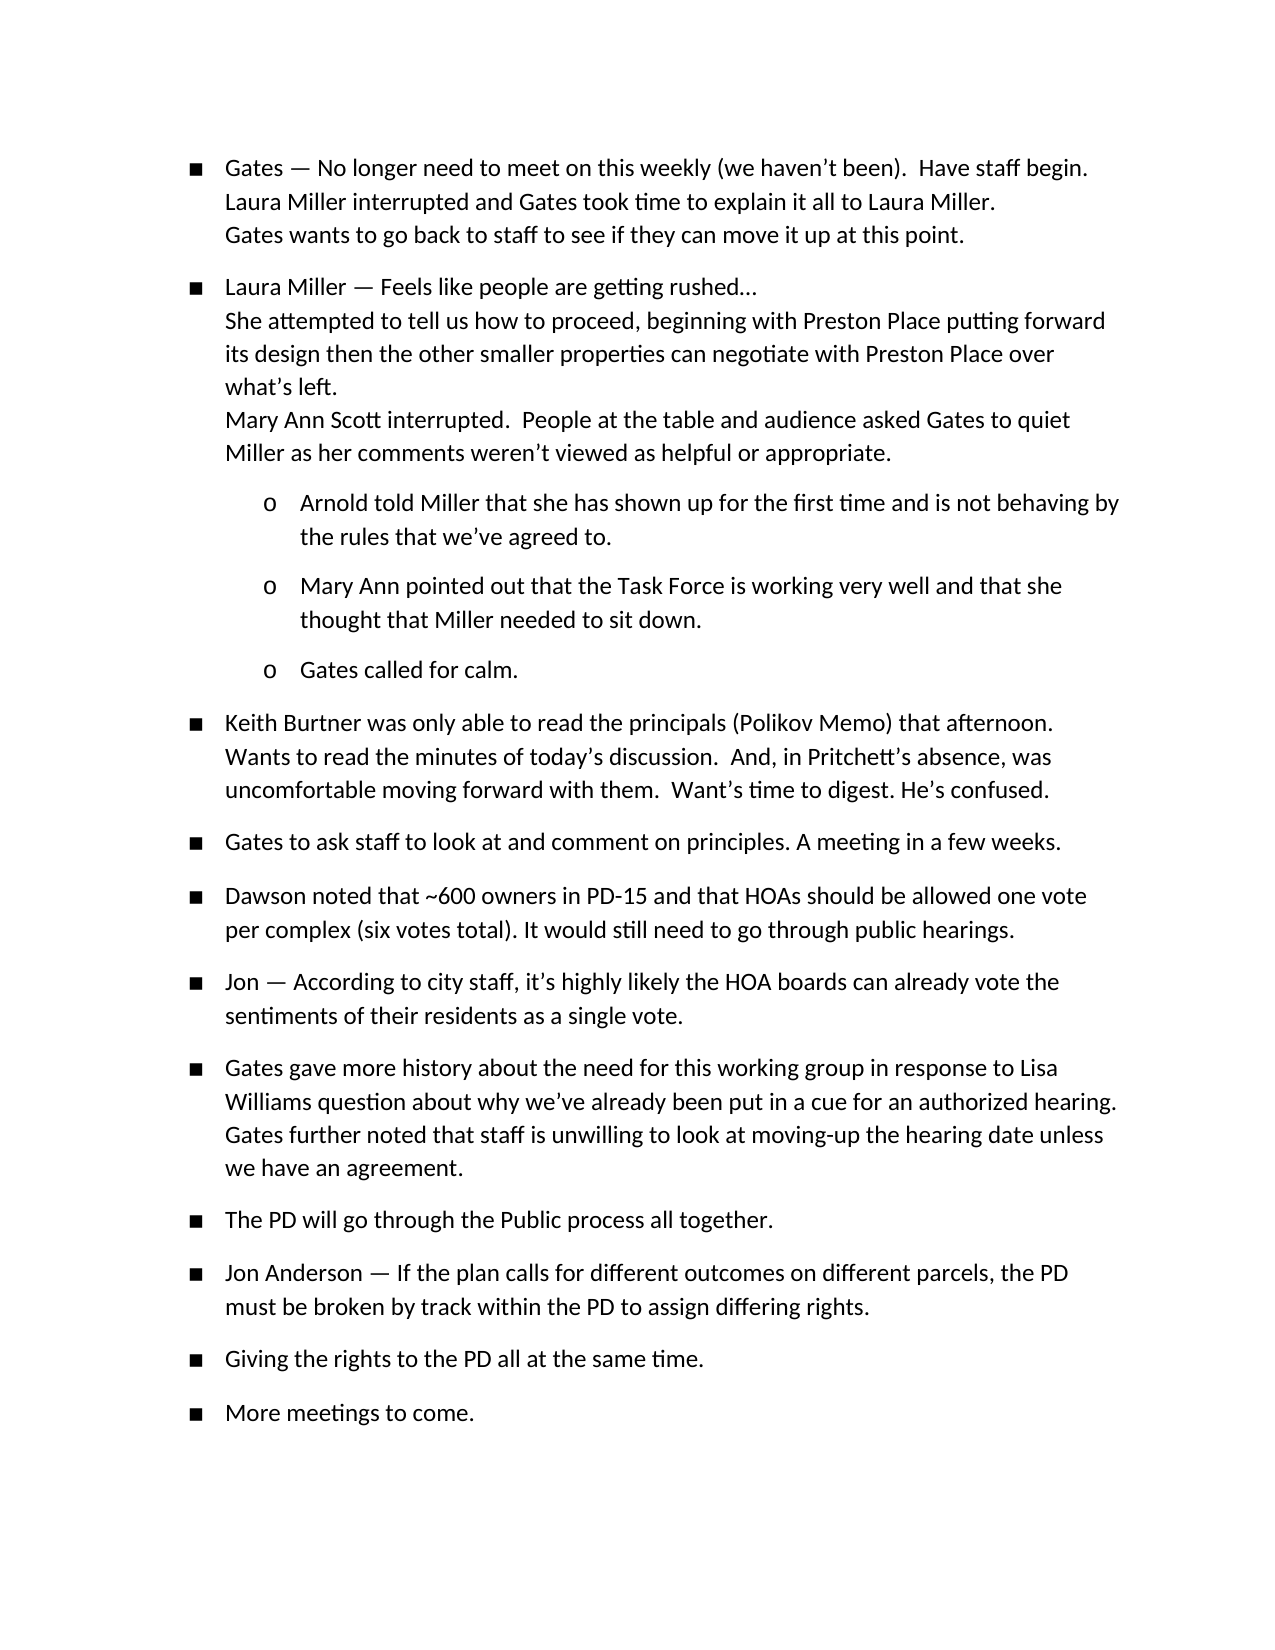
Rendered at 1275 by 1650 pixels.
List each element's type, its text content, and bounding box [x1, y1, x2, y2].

list Jon — According to city staff, it’s highly likely the HOA boards can already vote the sentiments of their residents as a single vote. [187, 963, 1125, 1031]
list Arnold told Miller that she has shown up for the first time and is not behaving by the rules that we’ve agreed to. [262, 487, 1125, 551]
list Gates — No longer need to meet on this weekly (we haven’t been). Have staff begin. Laura Miller interrupted and Gates took time to explain it all to Laura Miller. Gates wants to go back to staff to see if they can move it up at this point. [187, 150, 1125, 250]
list Jon Anderson — If the plan calls for different outcomes on different parcels, the PD must be broken by track within the PD to assign differing rights. [187, 1255, 1125, 1322]
list Dawson noted that ~600 owners in PD-15 and that HOAs should be allowed one vote per complex (six votes total). It would still need to go through public hearings. [187, 877, 1125, 944]
list Giving the rights to the PD all at the same time. [187, 1341, 1125, 1375]
list The PD will go through the Public process all together. [187, 1201, 1125, 1236]
list More meetings to come. [187, 1394, 1125, 1428]
list Keith Burtner was only able to read the principals (Polikov Memo) that afternoon. Wants to read the minutes of today’s discussion. And, in Pritchett’s absence, was uncomfortable moving forward with them. Want’s time to digest. He’s confused. [187, 705, 1125, 805]
list Mary Ann pointed out that the Task Force is working very well and that she thought that Miller needed to sit down. [262, 570, 1125, 635]
list Gates to ask staff to look at and comment on principles. A meeting in a few weeks. [187, 824, 1125, 858]
list Laura Miller — Feels like people are getting rushed… She attempted to tell us how to proceed, beginning with Preston Place putting forward its design then the other smaller properties can negotiate with Preston Place over what’s left. Mary Ann Scott interrupted. People at the table and audience asked Gates to quiet Miller as her comments weren’t viewed as helpful or appropriate. [187, 269, 1125, 468]
list Gates called for calm. [262, 654, 1125, 686]
list Gates gave more history about the need for this working group in response to Lisa Williams question about why we’ve already been put in a cue for an authorized hearing. Gates further noted that staff is unwilling to look at moving-up the hearing date unless we have an agreement. [187, 1049, 1125, 1182]
